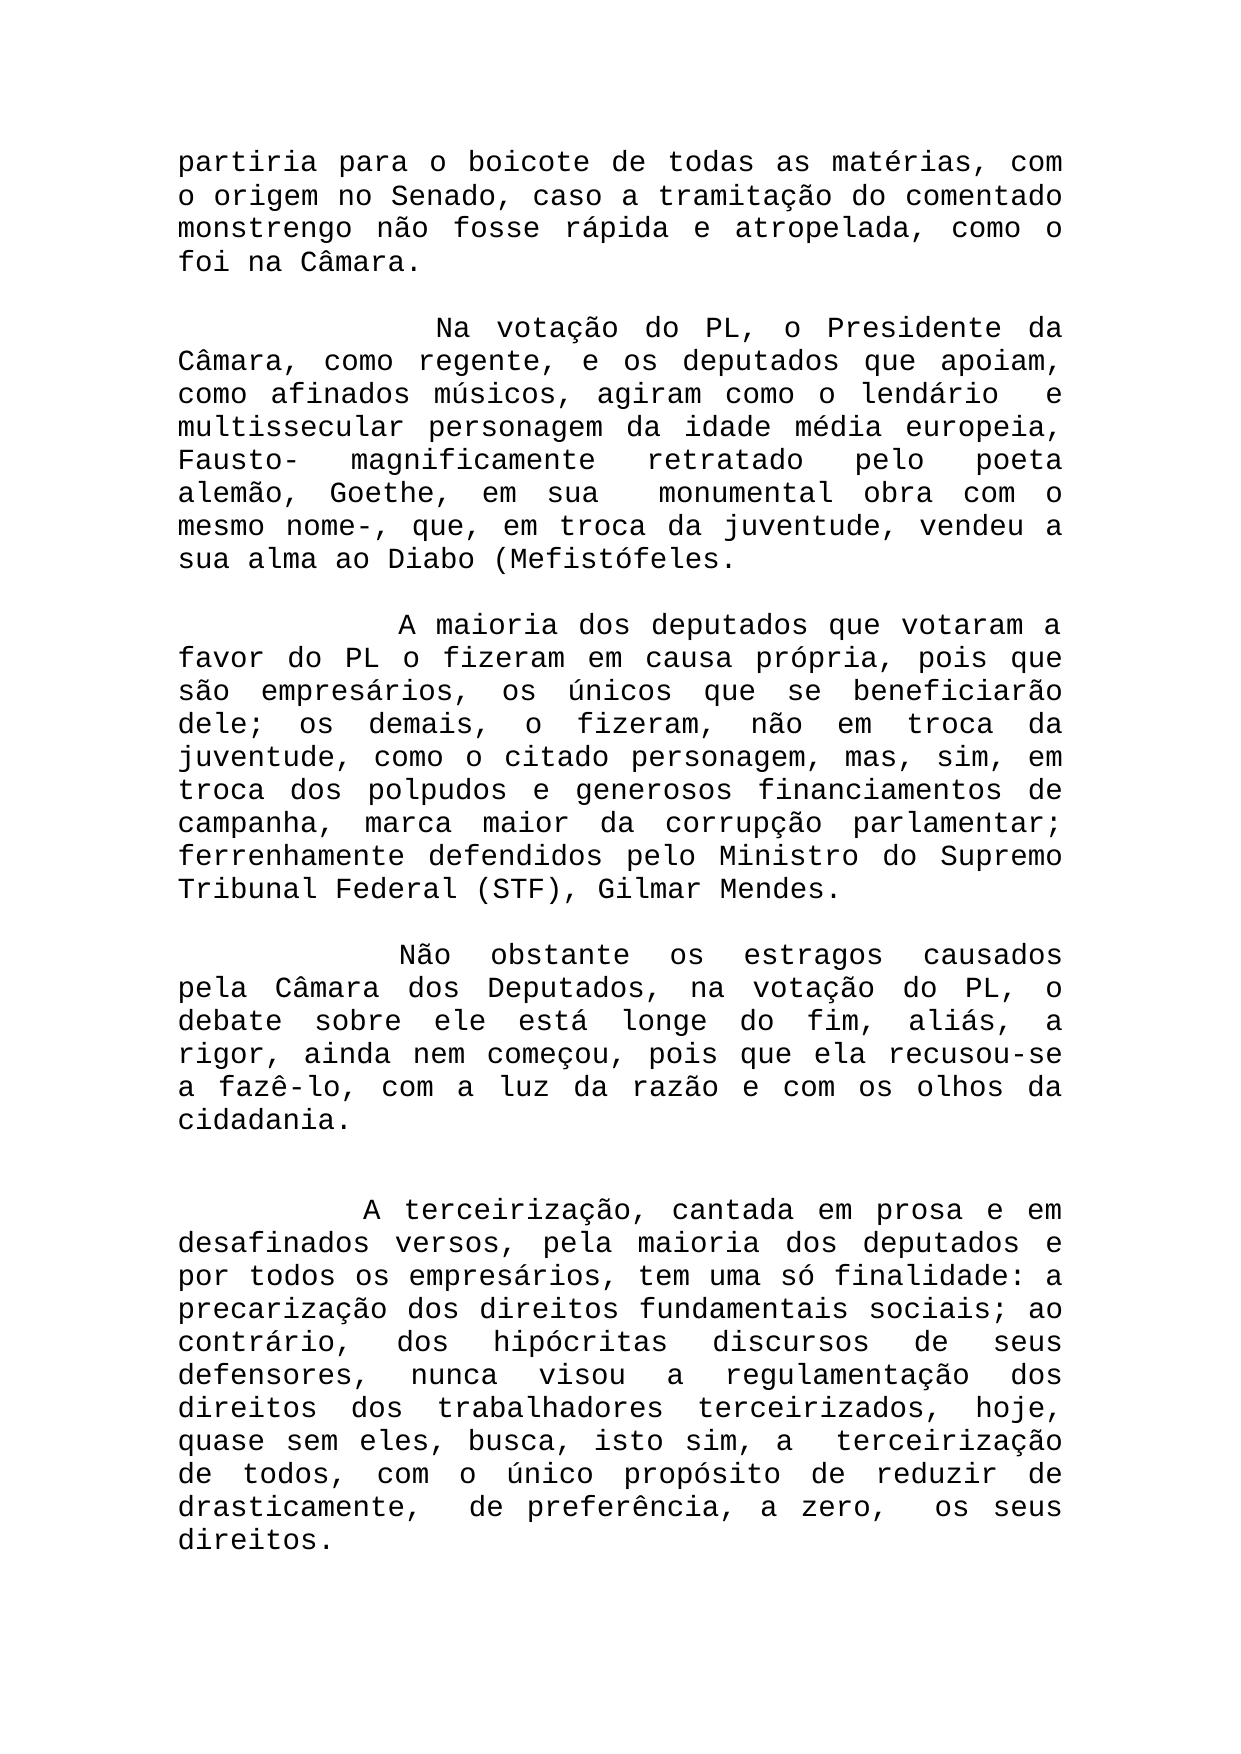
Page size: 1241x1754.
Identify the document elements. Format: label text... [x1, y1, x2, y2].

text A terceirização, cantada em prosa e em desafinados versos, pela maioria dos deputados e por todos os empresários, tem uma só finalidade: a precarização dos direitos fundamentais sociais; ao contrário, dos hipócritas discursos de seus defensores, nunca visou a regulamentação dos direitos dos trabalhadores terceirizados, hoje, quase sem eles, busca, isto sim, a terceirização de todos, com o único propósito de reduzir de drasticamente, de preferência, a zero, os seus direitos. [177, 1195, 1063, 1558]
text A maioria dos deputados que votaram a favor do PL o fizeram em causa própria, pois que são empresários, os únicos que se beneficiarão dele; os demais, o fizeram, não em troca da juventude, como o citado personagem, mas, sim, em troca dos polpudos e generosos financiamentos de campanha, marca maior da corrupção parlamentar; ferrenhamente defendidos pelo Ministro do Supremo Tribunal Federal (STF), Gilmar Mendes. [177, 610, 1063, 907]
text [177, 148, 1063, 280]
text Na votação do PL, o Presidente da Câmara, como regente, e os deputados que apoiam, como afinados músicos, agiram como o lendário e multissecular personagem da idade média europeia, Fausto- magnificamente retratado pelo poeta alemão, Goethe, em sua monumental obra com o mesmo nome-, que, em troca da juventude, vendeu a sua alma ao Diabo (Mefistófeles. [177, 313, 1063, 577]
text Não obstante os estragos causados pela Câmara dos Deputados, na votação do PL, o debate sobre ele está longe do fim, aliás, a rigor, ainda nem começou, pois que ela recusou-se a fazê-lo, com a luz da razão e com os olhos da cidadania. [177, 940, 1063, 1138]
